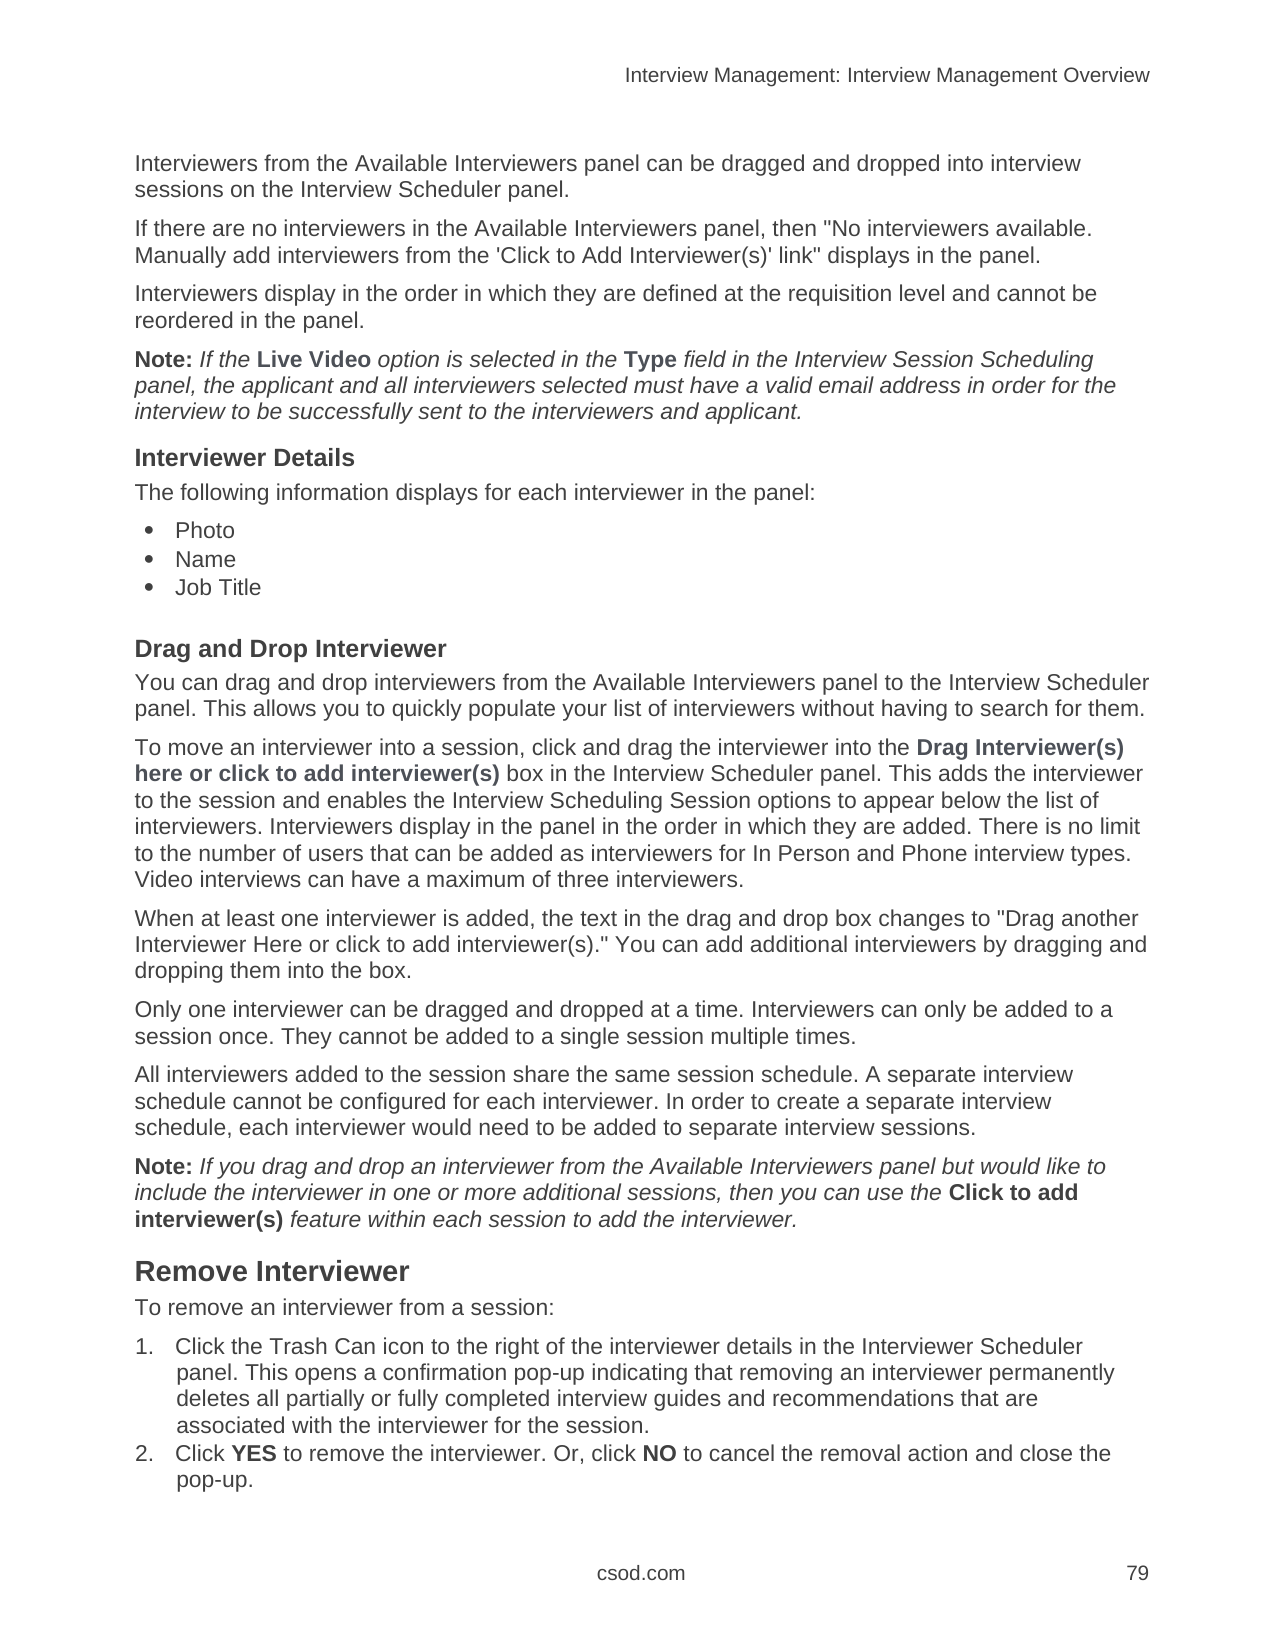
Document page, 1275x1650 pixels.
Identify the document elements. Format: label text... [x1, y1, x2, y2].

text Interviewers from the Available Interviewers panel can be dragged and dropped into interview sessions on the Interview Scheduler panel. [134, 150, 1150, 203]
list Click the Trash Can icon to the right of the interviewer details in the Interviewer Scheduler panel. This opens a confirmation pop-up indicating that removing an interviewer permanently deletes all partially or fully completed interview guides and recommendations that are associated with the interviewer for the session. [154, 1333, 1150, 1438]
text All interviewers added to the session share the same session schedule. A separate interview schedule cannot be configured for each interviewer. In order to create a separate interview schedule, each interviewer would need to be added to separate interview sessions. [134, 1061, 1150, 1141]
list Click Yes to remove the interviewer. Or, click No to cancel the removal action and close the pop-up. [154, 1440, 1150, 1493]
text The following information displays for each interviewer in the panel: [134, 478, 1150, 505]
text To remove an interviewer from a session: [134, 1294, 1150, 1320]
list Photo [154, 517, 1150, 544]
text Note: If the Live Video option is selected in the Type field in the Interview Session Scheduling panel, the applicant and all interviewers selected must have a valid email address in order for the interview to be successfully sent to the interviewers and applicant. [134, 346, 1150, 425]
text If there are no interviewers in the Available Interviewers panel, then "No interviewers available. Manually add interviewers from the 'Click to Add Interviewer(s)' link" displays in the panel. [134, 215, 1150, 268]
text Drag and Drop Interviewer [134, 634, 1150, 663]
text Remove Interviewer [134, 1254, 1150, 1287]
text Only one interviewer can be dragged and dropped at a time. Interviewers can only be added to a session once. They cannot be added to a single session multiple times. [134, 996, 1150, 1049]
list Name [154, 546, 1150, 572]
text To move an interviewer into a session, click and drag the interviewer into the Drag Interviewer(s) here or click to add interviewer(s) box in the Interview Scheduler panel. This adds the interviewer to the session and enables the Interview Scheduling Session options to appear below the list of interviewers. Interviewers display in the panel in the order in which they are added. There is no limit to the number of users that can be added as interviewers for In Person and Phone interview types. Video interviews can have a maximum of three interviewers. [134, 734, 1150, 892]
text Note: If you drag and drop an interviewer from the Available Interviewers panel but would like to include the interviewer in one or more additional sessions, then you can use the Click to add interviewer(s) feature within each session to add the interviewer. [134, 1153, 1150, 1232]
text Interviewer Details [134, 443, 1150, 472]
text When at least one interviewer is added, the text in the drag and drop box changes to "Drag another Interviewer Here or click to add interviewer(s)." You can add additional interviewers by dragging and dropping them into the box. [134, 905, 1150, 984]
text Interviewers display in the order in which they are defined at the requisition level and cannot be reordered in the panel. [134, 280, 1150, 333]
text You can drag and drop interviewers from the Available Interviewers panel to the Interview Scheduler panel. This allows you to quickly populate your list of interviewers without having to search for them. [134, 669, 1150, 722]
list Job Title [154, 574, 1150, 601]
